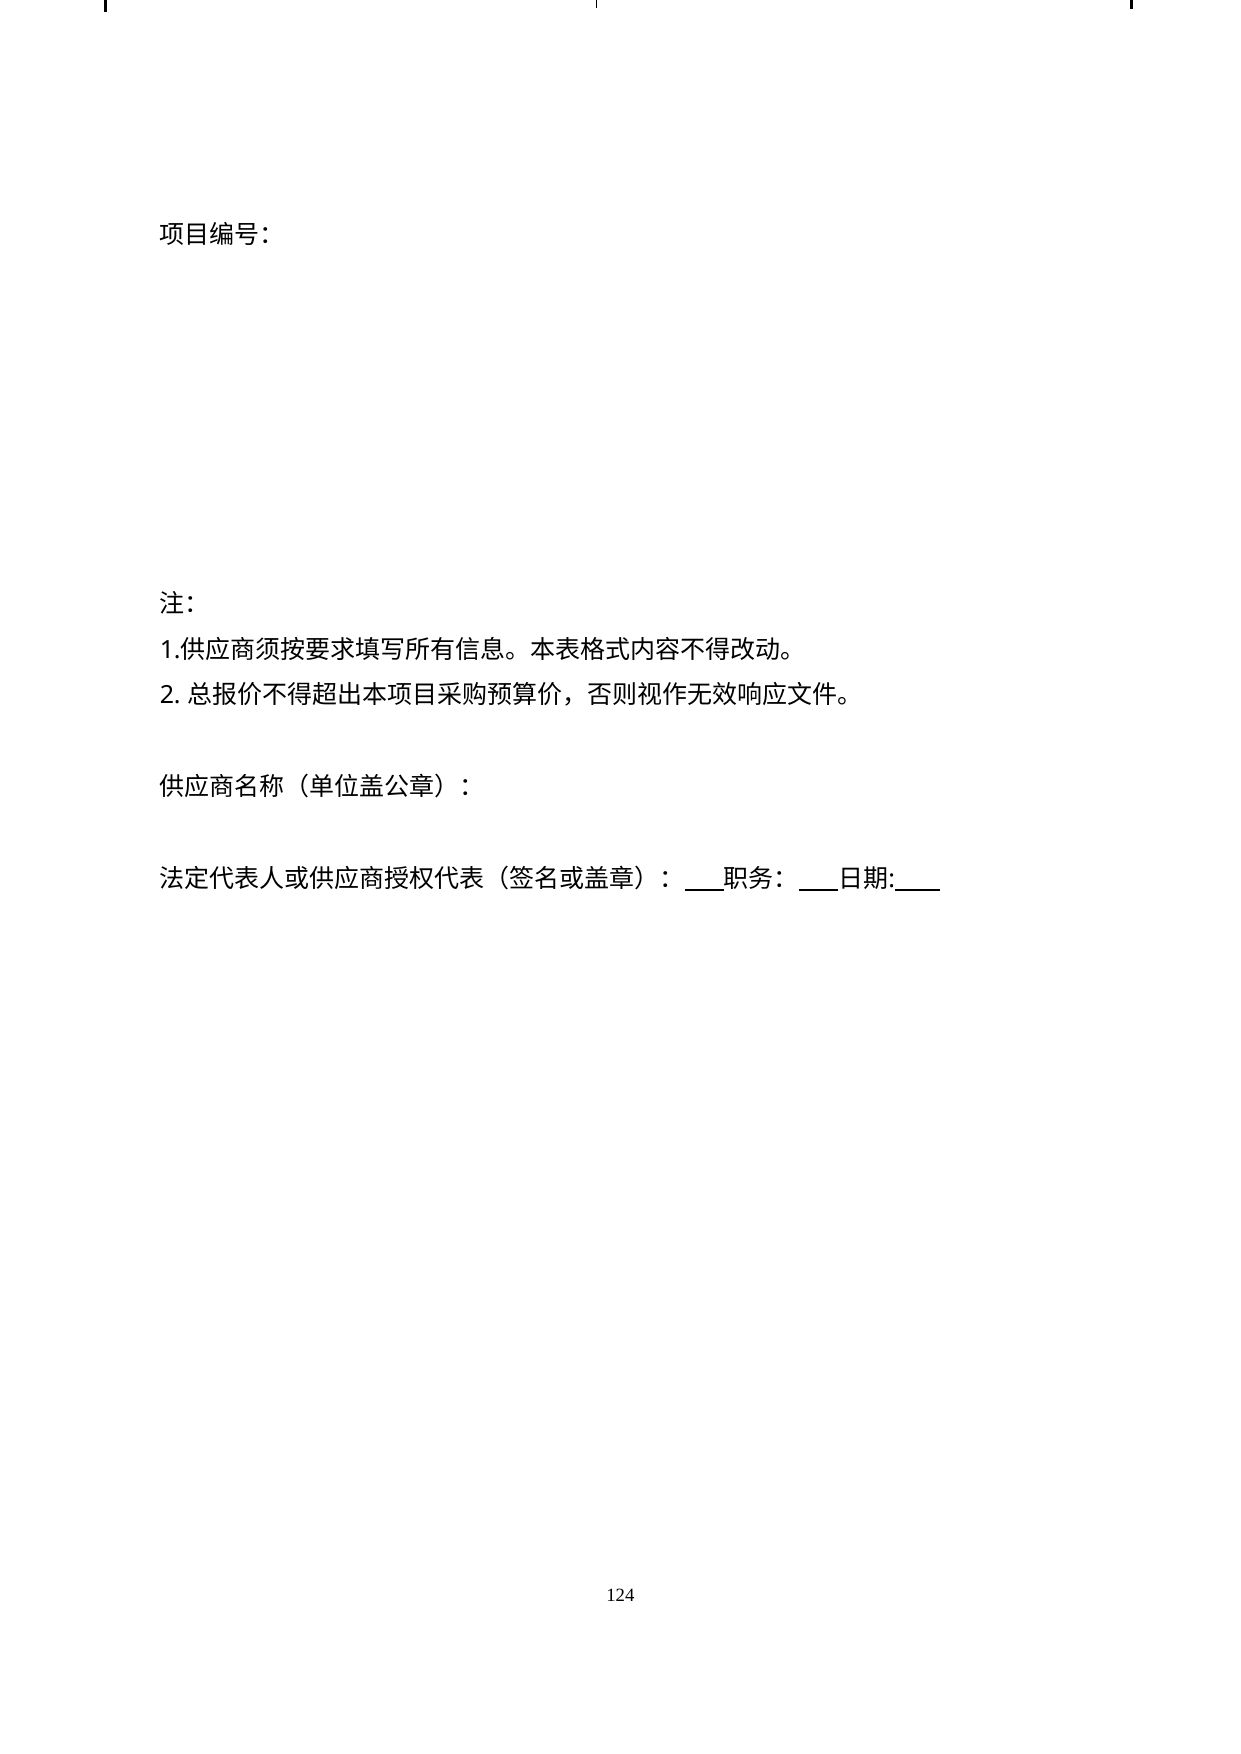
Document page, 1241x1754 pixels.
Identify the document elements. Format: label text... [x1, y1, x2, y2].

text 法定代表人或供应商授权代表（签名或盖章）： 职务： 日期: [159, 851, 1081, 896]
text 项目编号： [159, 207, 1081, 252]
text 1.供应商须按要求填写所有信息。本表格式内容不得改动。 [159, 621, 1081, 667]
text 供应商名称（单位盖公章）： [159, 759, 1081, 805]
text 2. 总报价不得超出本项目采购预算价，否则视作无效响应文件。 [159, 667, 1081, 713]
text 注： [159, 576, 1081, 621]
